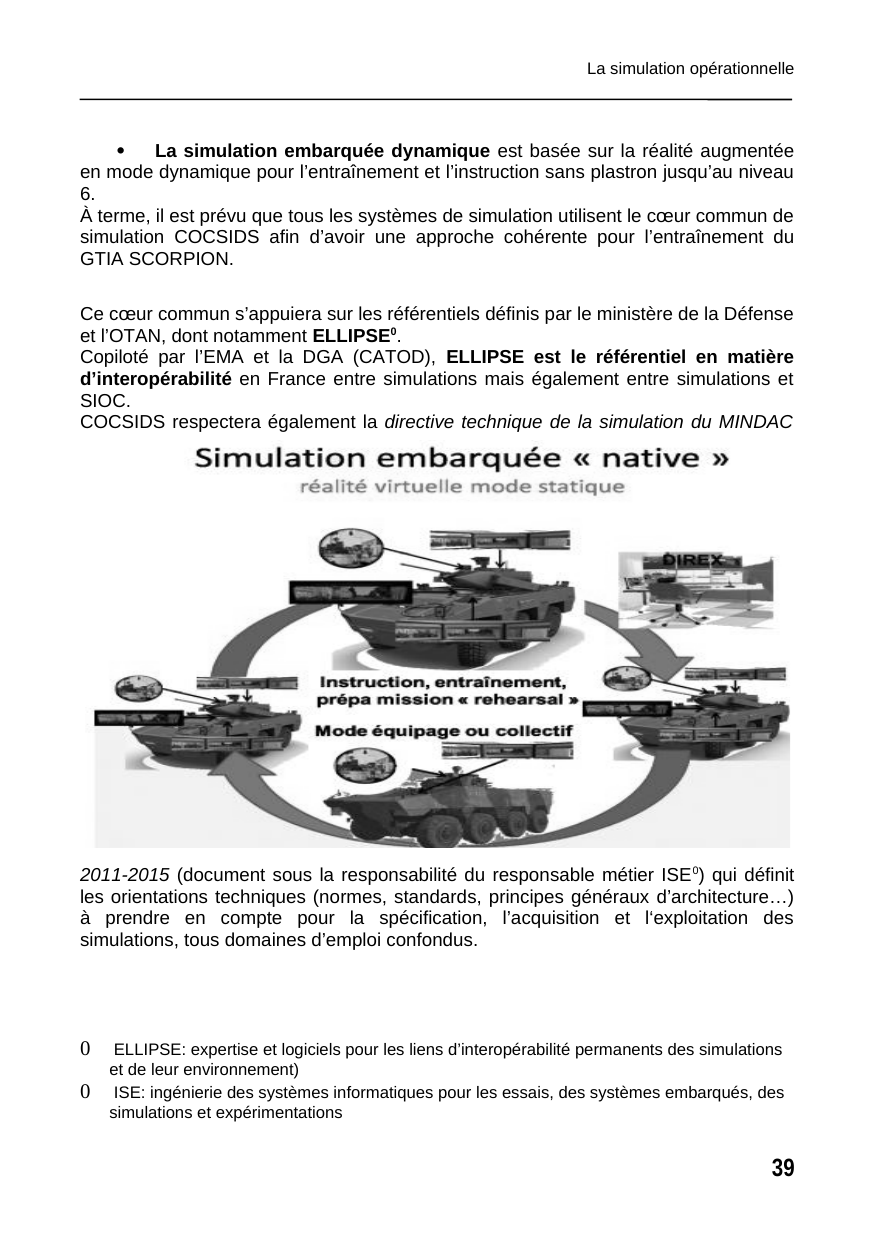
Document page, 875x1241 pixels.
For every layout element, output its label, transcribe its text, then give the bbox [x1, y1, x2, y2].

text Ce cœur commun s’appuiera sur les référentiels définis par le ministère de la Défense et l’OTAN, dont notamment ELLIPSE. [80, 303, 794, 346]
text COCSIDS respectera également la directive technique de la simulation du MINDAC 2011-2015 (document sous la responsabilité du responsable métier ISE) qui définit les orientations techniques (normes, standards, principes généraux d’architecture…) à prendre en compte pour la spécification, l’acquisition et l‘exploitation des simulations, tous domaines d’emploi confondus. [80, 411, 794, 950]
text À terme, il est prévu que tous les systèmes de simulation utilisent le cœur commun de simulation COCSIDS afin d’avoir une approche cohérente pour l’entraînement du GTIA SCORPION. [80, 204, 794, 269]
list La simulation embarquée dynamique est basée sur la réalité augmentée en mode dynamique pour l’entraînement et l’instruction sans plastron jusqu’au niveau 6. [80, 140, 794, 204]
text Copiloté par l’EMA et la DGA (CATOD), ELLIPSE est le référentiel en matière d’interopérabilité en France entre simulations mais également entre simulations et SIOC. [80, 346, 794, 411]
